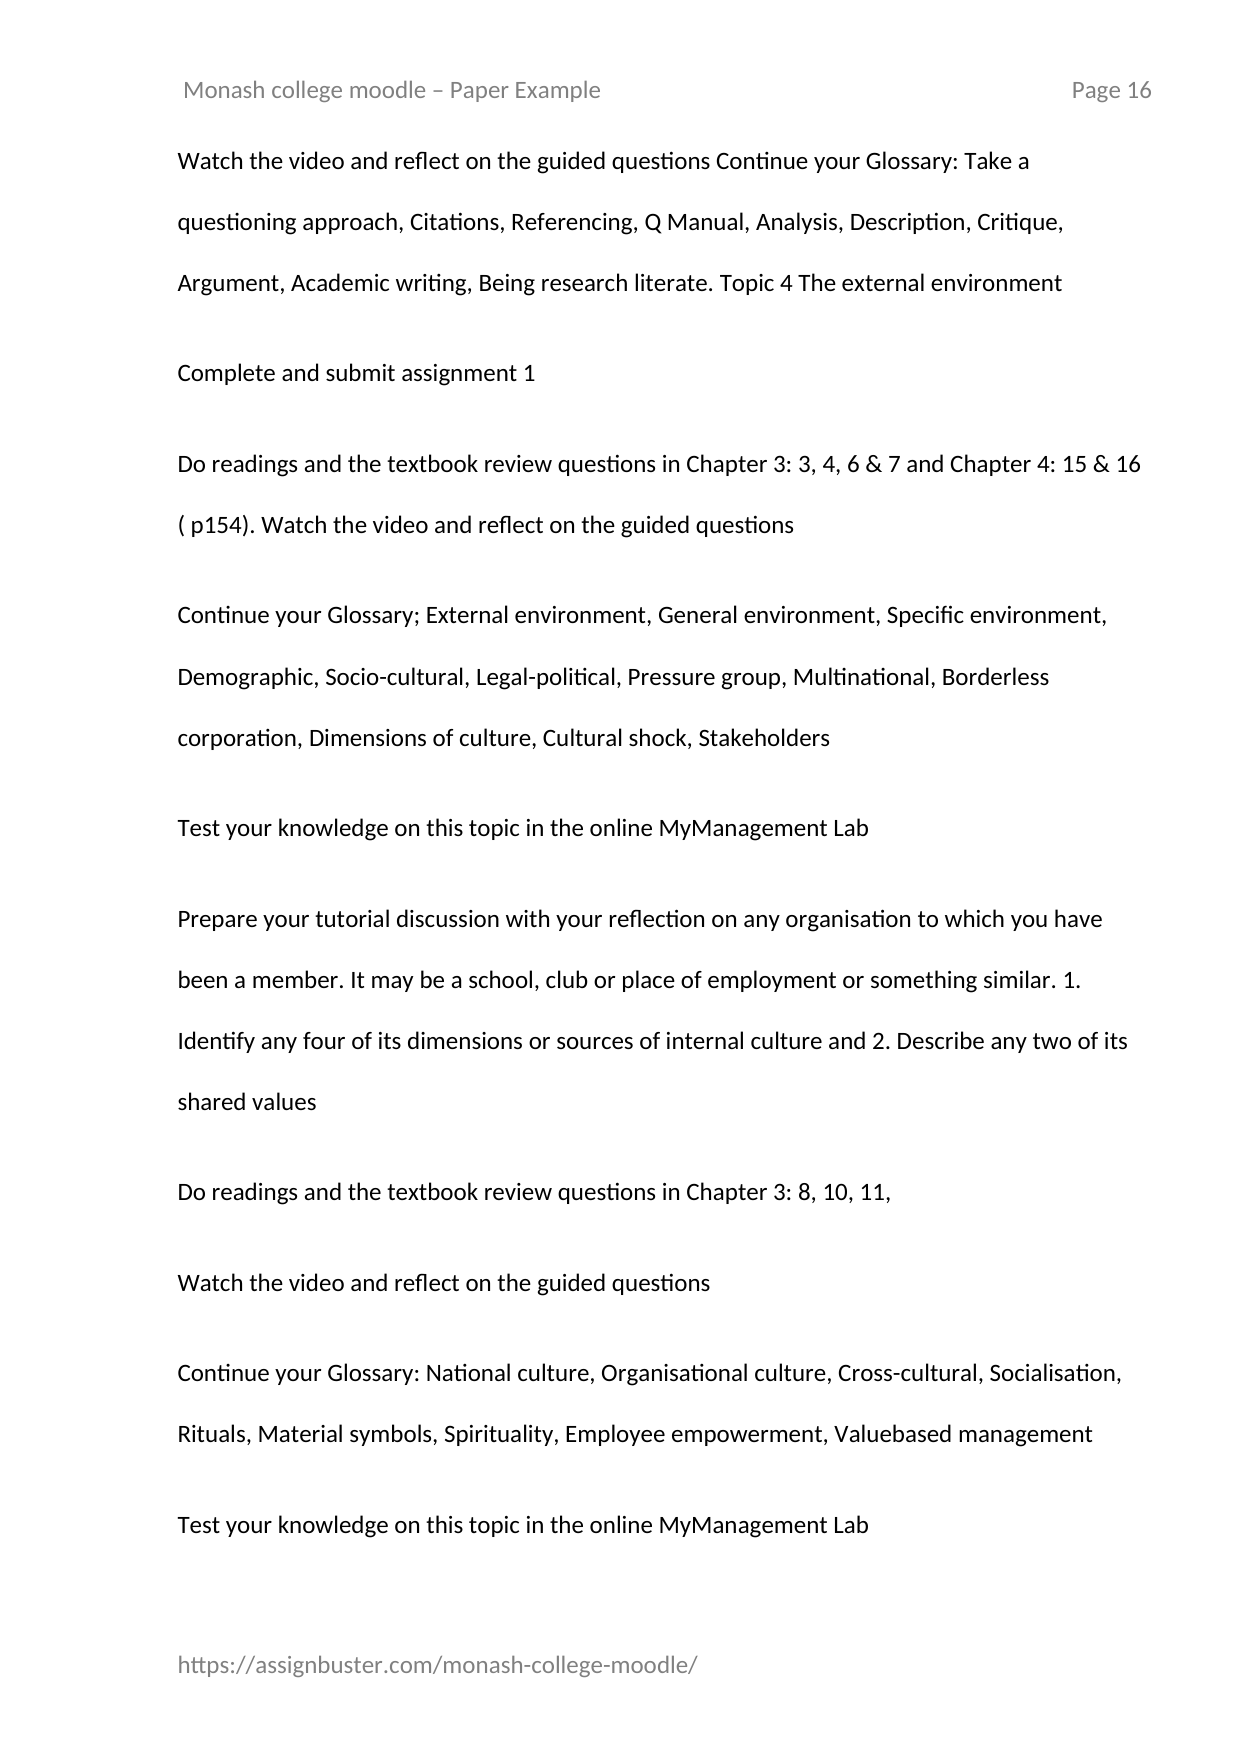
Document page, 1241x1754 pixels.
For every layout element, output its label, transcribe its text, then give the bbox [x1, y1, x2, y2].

text Do readings and the textbook review questions in Chapter 3: 8, 10, 11, [177, 1176, 1152, 1207]
text Test your knowledge on this topic in the online MyManagement Lab [177, 812, 1152, 843]
text Do readings and the textbook review questions in Chapter 3: 3, 4, 6 & 7 and Chapter 4: 15 & 16 ( p154). Watch the video and reflect on the guided questions [177, 448, 1152, 540]
text Continue your Glossary; External environment, General environment, Specific environment, Demographic, Socio-cultural, Legal-political, Pressure group, Multinational, Borderless corporation, Dimensions of culture, Cultural shock, Stakeholders [177, 600, 1152, 752]
text Watch the video and reflect on the guided questions Continue your Glossary: Take a questioning approach, Citations, Referencing, Q Manual, Analysis, Description, Critique, Argument, Academic writing, Being research literate. Topic 4 The external environment [177, 145, 1152, 298]
text Continue your Glossary: National culture, Organisational culture, Cross-cultural, Socialisation, Rituals, Material symbols, Spirituality, Employee empowerment, Valuebased management [177, 1357, 1152, 1449]
text Watch the video and reflect on the guided questions [177, 1267, 1152, 1297]
text Prepare your tutorial discussion with your reflection on any organisation to which you have been a member. It may be a school, club or place of employment or something similar. 1. Identify any four of its dimensions or sources of internal culture and 2. Describe any two of its shared values [177, 903, 1152, 1116]
text Test your knowledge on this topic in the online MyManagement Lab [177, 1509, 1152, 1539]
text Complete and submit assignment 1 [177, 358, 1152, 388]
